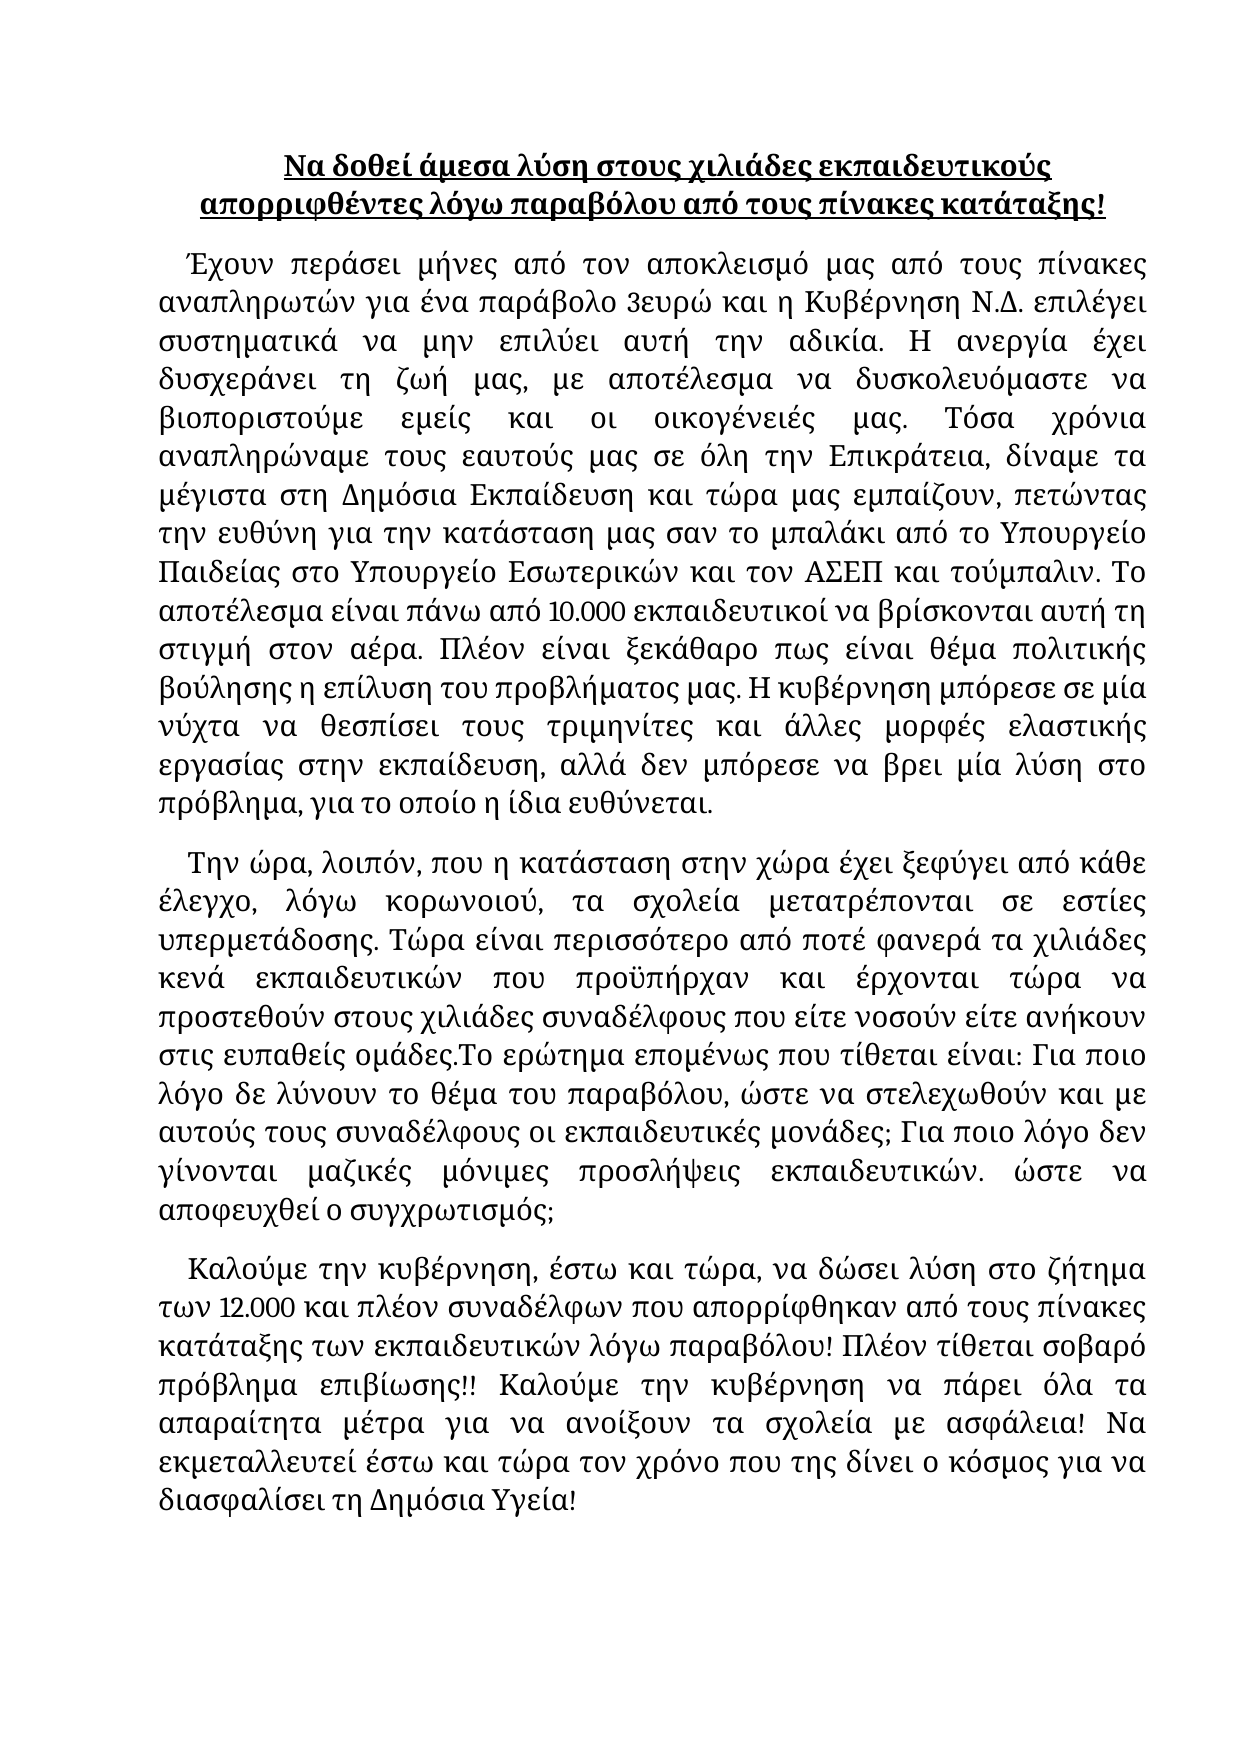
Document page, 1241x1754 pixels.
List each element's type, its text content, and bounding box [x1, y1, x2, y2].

text Καλούμε την κυβέρνηση, έστω και τώρα, να δώσει λύση στο ζήτημα των 12.000 και πλέον συναδέλφων που απορρίφθηκαν από τους πίνακες κατάταξης των εκπαιδευτικών λόγω παραβόλου! Πλέον τίθεται σοβαρό πρόβλημα επιβίωσης!! Καλούμε την κυβέρνηση να πάρει όλα τα απαραίτητα μέτρα για να ανοίξουν τα σχολεία με ασφάλεια! Να εκμεταλλευτεί έστω και τώρα τον χρόνο που της δίνει ο κόσμος για να διασφαλίσει τη Δημόσια Υγεία! [158, 1253, 1147, 1518]
text Την ώρα, λοιπόν, που η κατάσταση στην χώρα έχει ξεφύγει από κάθε έλεγχο, λόγω κορωνοιού, τα σχολεία μετατρέπονται σε εστίες υπερμετάδοσης. Τώρα είναι περισσότερο από ποτέ φανερά τα χιλιάδες κενά εκπαιδευτικών που προϋπήρχαν και έρχονται τώρα να προστεθούν στους χιλιάδες συναδέλφους που είτε νοσούν είτε ανήκουν στις ευπαθείς ομάδες.Το ερώτημα επομένως που τίθεται είναι: Για ποιο λόγο δε λύνουν το θέμα του παραβόλου, ώστε να στελεχωθούν και με αυτούς τους συναδέλφους οι εκπαιδευτικές μονάδες; Για ποιο λόγο δεν γίνονται μαζικές μόνιμες προσλήψεις εκπαιδευτικών. ώστε να αποφευχθεί ο συγχρωτισμός; [158, 847, 1147, 1227]
text Να δοθεί άμεσα λύση στους χιλιάδες εκπαιδευτικούς απορριφθέντες λόγω παραβόλου από τους πίνακες κατάταξης! [158, 150, 1147, 222]
text Έχουν περάσει μήνες από τον αποκλεισμό μας από τους πίνακες αναπληρωτών για ένα παράβολο 3ευρώ και η Κυβέρνηση Ν.Δ. επιλέγει συστηματικά να μην επιλύει αυτή την αδικία. Η ανεργία έχει δυσχεράνει τη ζωή μας, με αποτέλεσμα να δυσκολευόμαστε να βιοποριστούμε εμείς και οι οικογένειές μας. Τόσα χρόνια αναπληρώναμε τους εαυτούς μας σε όλη την Επικράτεια, δίναμε τα μέγιστα στη Δημόσια Εκπαίδευση και τώρα μας εμπαίζουν, πετώντας την ευθύνη για την κατάσταση μας σαν το μπαλάκι από το Υπουργείο Παιδείας στο Υπουργείο Εσωτερικών και τον ΑΣΕΠ και τούμπαλιν. Το αποτέλεσμα είναι πάνω από 10.000 εκπαιδευτικοί να βρίσκονται αυτή τη στιγμή στον αέρα. Πλέον είναι ξεκάθαρο πως είναι θέμα πολιτικής βούλησης η επίλυση του προβλήματος μας. Η κυβέρνηση μπόρεσε σε μία νύχτα να θεσπίσει τους τριμηνίτες και άλλες μορφές ελαστικής εργασίας στην εκπαίδευση, αλλά δεν μπόρεσε να βρει μία λύση στο πρόβλημα, για το οποίο η ίδια ευθύνεται. [158, 248, 1147, 821]
